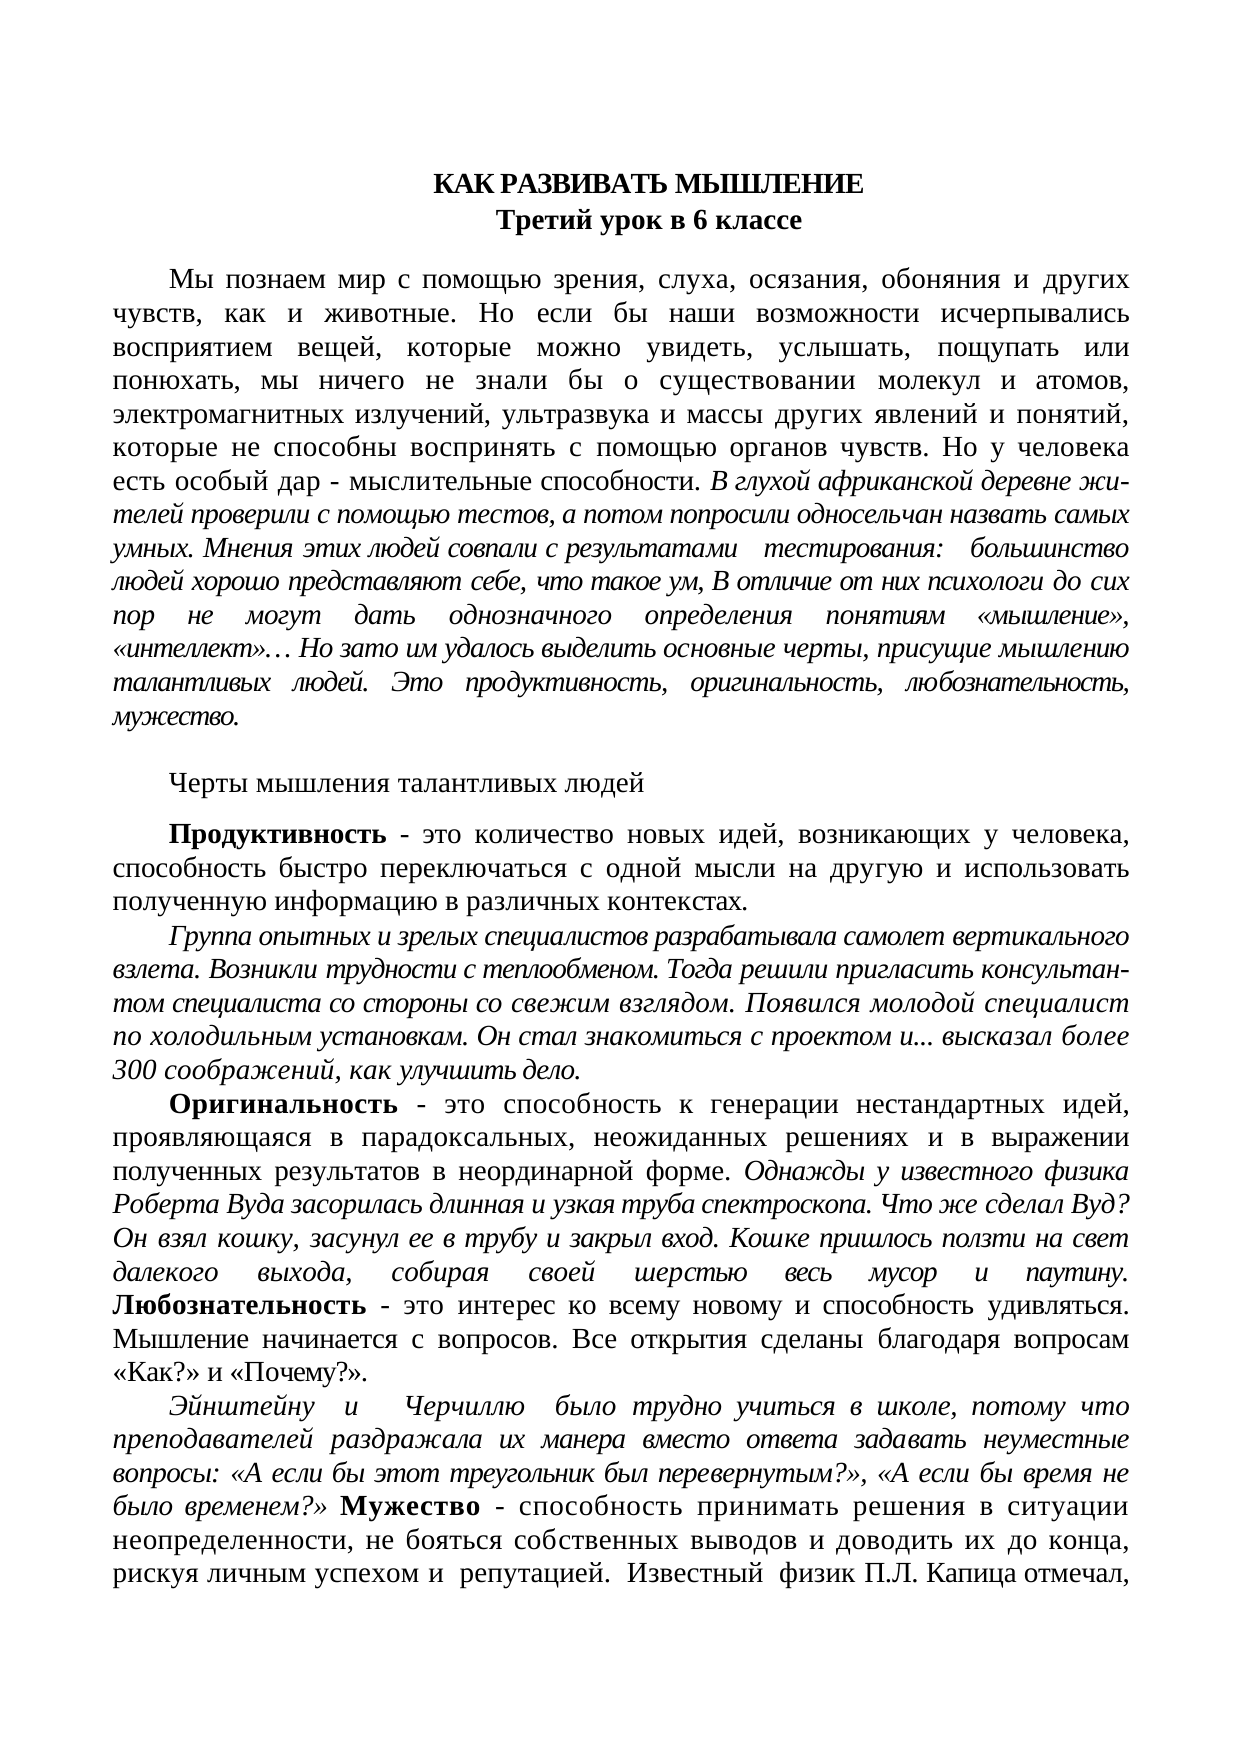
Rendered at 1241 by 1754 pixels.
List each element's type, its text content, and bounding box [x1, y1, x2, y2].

text Третий урок в 6 классе [112, 202, 1130, 236]
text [112, 1388, 1130, 1589]
text Продуктивность - это количество новых идей, возникающих у человека, способность быстро переключаться с одной мысли на другую и использовать полученную информацию в различных контекстах. [112, 816, 1130, 917]
text Группа опытных и зрелых специалистов разрабатывала самолет вертикального взлета. Возникли трудности с теплообменом. Тогда решили пригласить консультантом специалиста со стороны со свежим взглядом. Появился молодой специалист по холодильным установкам. Он стал знакомиться с проектом и... высказал более 300 соображений, как улучшить дело. [112, 918, 1130, 1086]
text Черты мышления талантливых людей [112, 766, 1130, 799]
text Мы познаем мир с помощью зрения, слуха, осязания, обоняния и других чувств, как и животные. Но если бы наши возможности исчерпывались восприятием вещей, которые можно увидеть, услышать, пощупать или понюхать, мы ничего не знали бы о существовании молекул и атомов, электромагнитных излучений, ультразвука и массы других явлений и понятий, которые не способны воспринять с помощью органов чувств. Но у человека есть особый дар - мыслительные способности. В глухой африканской деревне жителей проверили с помощью тестов, а потом попросили односельчан назвать самых умных. Мнения этих людей совпали с результатами тестирования: большинство людей хорошо представляют себе, что такое ум, В отличие от них психологи до сих пор не могут дать однозначного определения понятиям «мышление», «интеллект»… Но зато им удалось выделить основные черты, присущие мышлению талантливых людей. Это продуктивность, оригинальность, любознательность, мужество. [112, 262, 1130, 731]
text Оригинальность - это способность к генерации нестандартных идей, проявляющаяся в парадоксальных, неожиданных решениях и в выражении полученных результатов в неординарной форме. Однажды у известного физика Роберта Вуда засорилась длинная и узкая труба спектроскопа. Что же сделал Вуд? Он взял кошку, засунул ее в трубу и закрыл вход. Кошке пришлось ползти на свет далекого выхода, собирая своей шерстью весь мусор и паутину. Любознательность - это интерес ко всему новому и способность удивляться. Мышление начинается с вопросов. Все открытия сделаны благодаря вопросам «Как?» и «Почему?». [112, 1086, 1130, 1388]
text КАК РАЗВИВАТЬ МЫШЛЕНИЕ [112, 166, 1130, 200]
